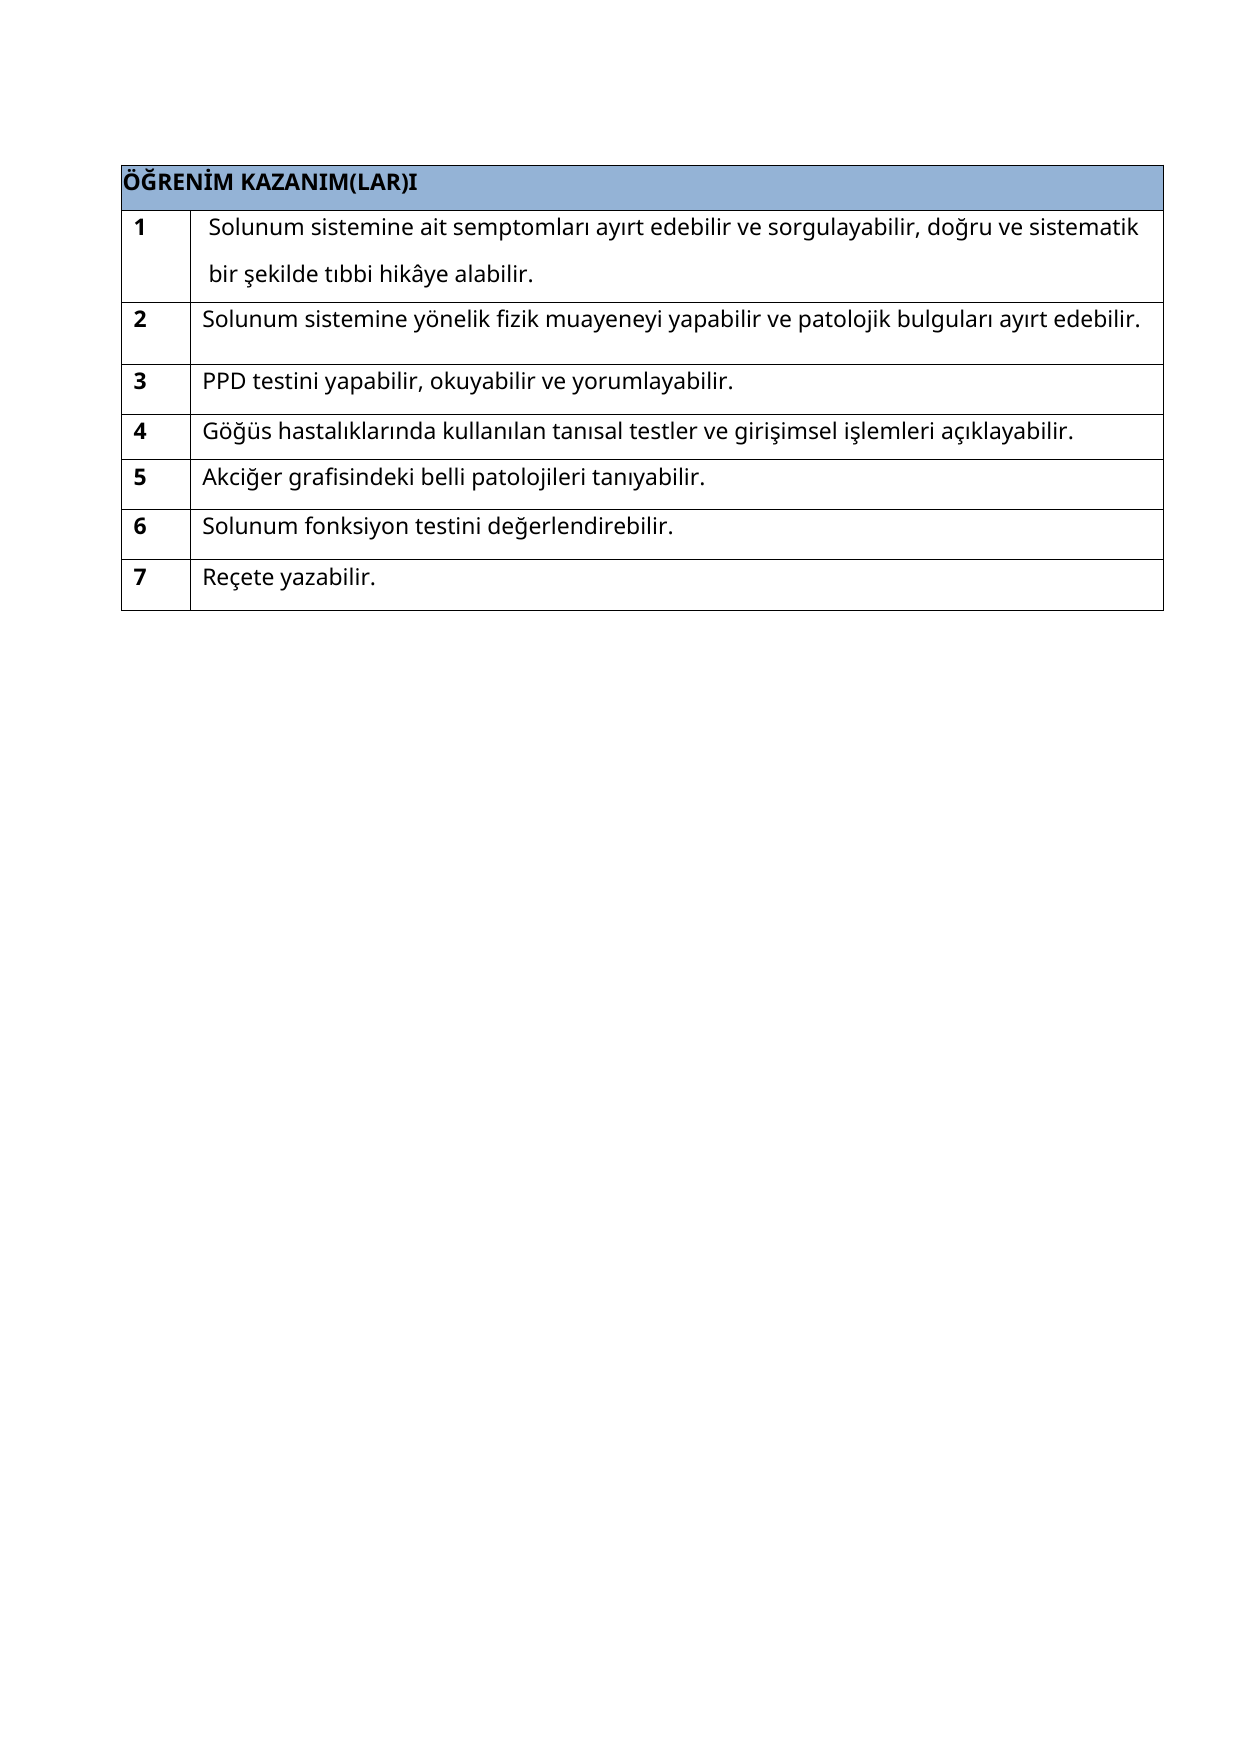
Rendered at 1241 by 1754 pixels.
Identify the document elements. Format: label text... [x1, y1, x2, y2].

table_cell Akciğer grafisindeki belli patolojileri tanıyabilir. [191, 460, 1163, 509]
table_header ÖĞRENİM KAZANIM(LAR)I [122, 166, 1163, 210]
table_cell Reçete yazabilir. [191, 560, 1163, 610]
table_cell 3 [122, 365, 190, 414]
table_cell Solunum fonksiyon testini değerlendirebilir. [191, 510, 1163, 559]
table_cell 5 [122, 460, 190, 509]
table_cell Göğüs hastalıklarında kullanılan tanısal testler ve girişimsel işlemleri açıklayabilir. [191, 415, 1163, 459]
table_cell Solunum sistemine yönelik fizik muayeneyi yapabilir ve patolojik bulguları ayırt edebilir. [191, 303, 1163, 364]
table_cell 4 [122, 415, 190, 459]
table_cell 7 [122, 560, 190, 610]
table_cell Solunum sistemine ait semptomları ayırt edebilir ve sorgulayabilir, doğru ve sistematik bir şekilde tıbbi hikâye alabilir. [191, 211, 1163, 302]
table_cell 6 [122, 510, 190, 559]
table_cell PPD testini yapabilir, okuyabilir ve yorumlayabilir. [191, 365, 1163, 414]
table_cell 2 [122, 303, 190, 364]
table_cell 1 [122, 211, 190, 302]
